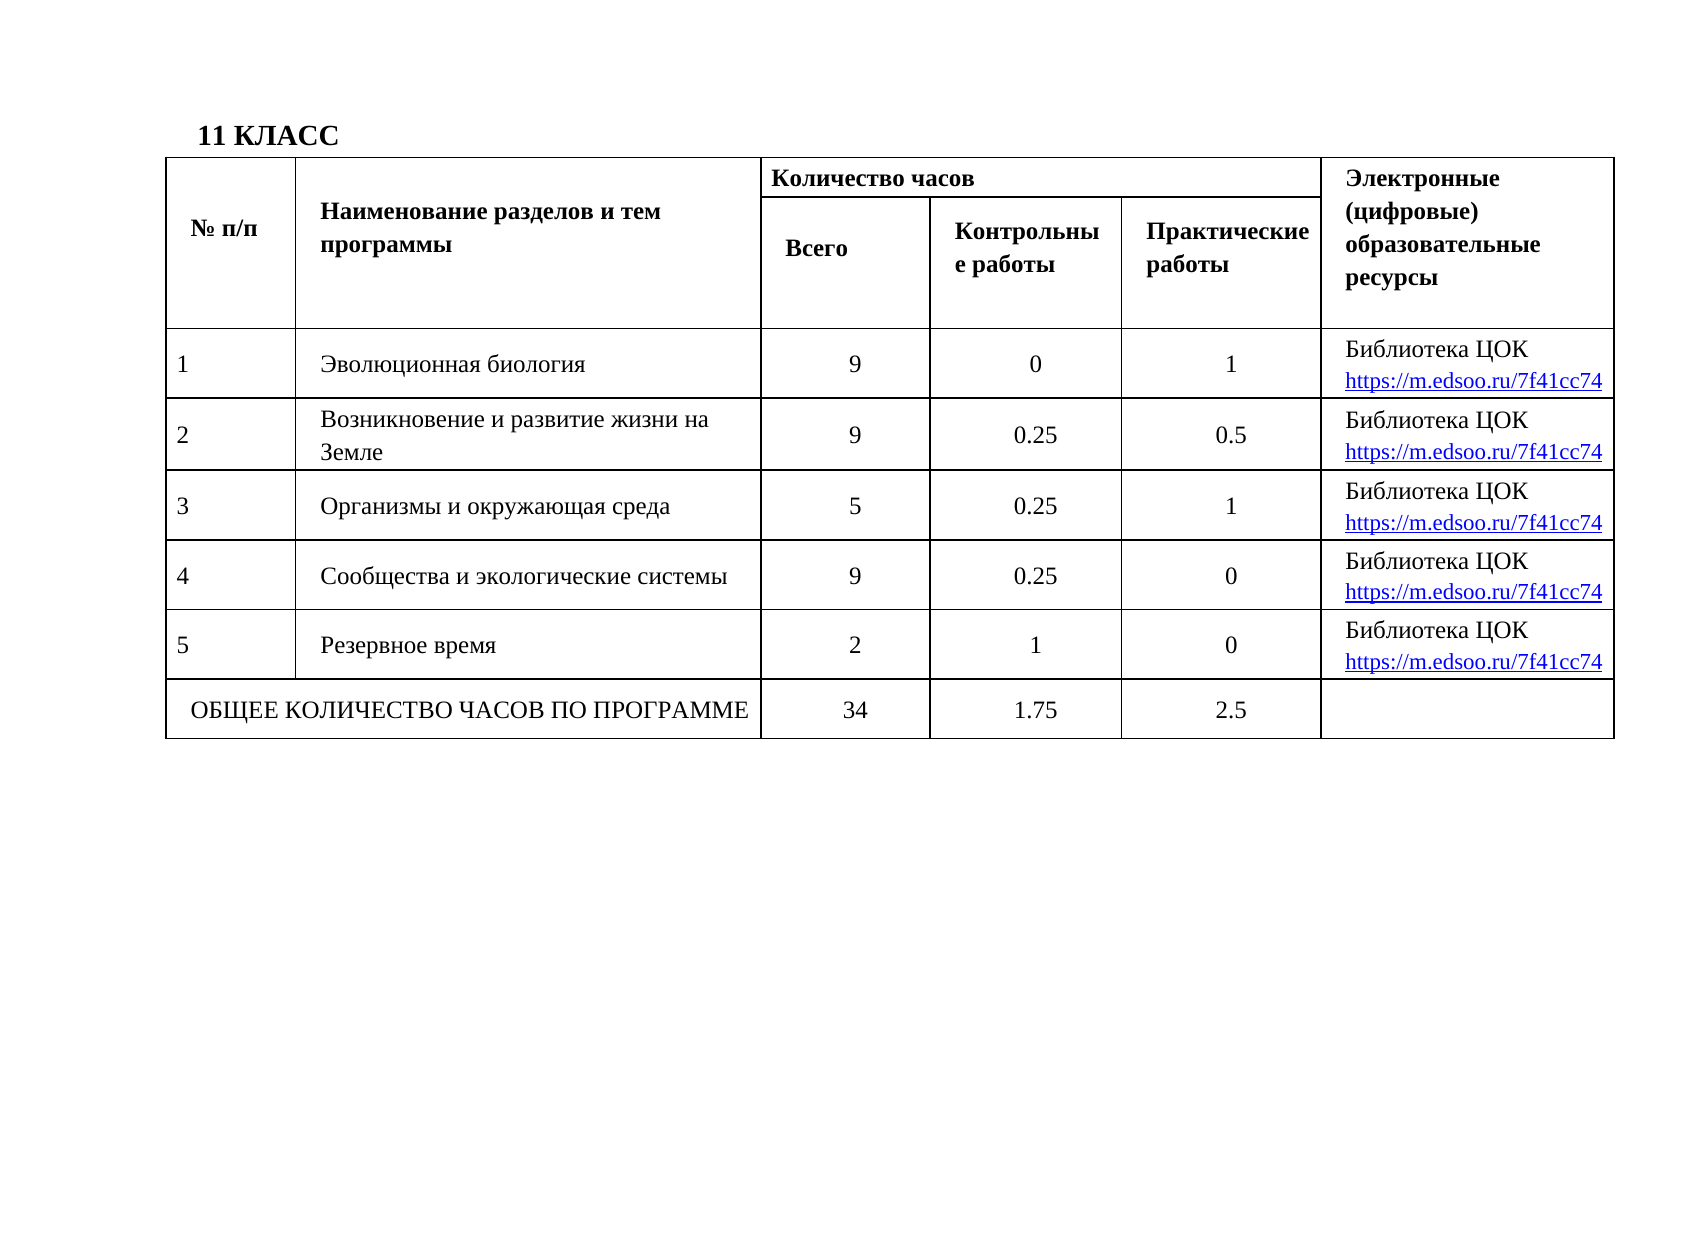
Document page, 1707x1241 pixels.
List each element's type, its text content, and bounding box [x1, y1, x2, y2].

table_cell Возникновение и развитие жизни на Земле [296, 399, 760, 469]
table_cell 5 [762, 471, 929, 539]
table_cell Контрольные работы [931, 198, 1121, 327]
table_header Количество часов [762, 158, 1320, 196]
table_cell Практические работы [1122, 198, 1320, 327]
table_cell 0.5 [1122, 399, 1320, 469]
table_cell 2.5 [1122, 680, 1320, 738]
table_cell 2 [167, 399, 295, 469]
table_cell 1 [1122, 471, 1320, 539]
table_cell ОБЩЕЕ КОЛИЧЕСТВО ЧАСОВ ПО ПРОГРАММЕ [167, 680, 760, 738]
table_header Электронные (цифровые) образовательные ресурсы [1322, 158, 1613, 327]
table_cell 4 [167, 541, 295, 608]
table_cell Библиотека ЦОК https://m.edsoo.ru/7f41cc74 [1322, 610, 1613, 678]
table_cell Библиотека ЦОК https://m.edsoo.ru/7f41cc74 [1322, 541, 1613, 608]
text 11 КЛАСС [190, 118, 1618, 152]
table_header Наименование разделов и тем программы [296, 158, 760, 327]
table_cell 1.75 [931, 680, 1121, 738]
table_cell 5 [167, 610, 295, 678]
table_cell 9 [762, 541, 929, 608]
table_cell 9 [762, 329, 929, 397]
table_cell 0.25 [931, 399, 1121, 469]
table_cell Библиотека ЦОК https://m.edsoo.ru/7f41cc74 [1322, 471, 1613, 539]
table_header № п/п [167, 158, 295, 327]
table_cell Эволюционная биология [296, 329, 760, 397]
table_cell 0.25 [931, 541, 1121, 608]
table_cell Библиотека ЦОК https://m.edsoo.ru/7f41cc74 [1322, 399, 1613, 469]
table_cell 1 [167, 329, 295, 397]
table_cell 3 [167, 471, 295, 539]
table_cell 1 [931, 610, 1121, 678]
table_cell 1 [1122, 329, 1320, 397]
table_cell 0 [1122, 541, 1320, 608]
table_cell Сообщества и экологические системы [296, 541, 760, 608]
table_cell 9 [762, 399, 929, 469]
table_cell 0 [1122, 610, 1320, 678]
table_cell 34 [762, 680, 929, 738]
table_cell Резервное время [296, 610, 760, 678]
table_cell Библиотека ЦОК https://m.edsoo.ru/7f41cc74 [1322, 329, 1613, 397]
table_cell 0.25 [931, 471, 1121, 539]
table_cell Всего [762, 198, 929, 327]
table_cell 2 [762, 610, 929, 678]
table_cell 0 [931, 329, 1121, 397]
table_cell Организмы и окружающая среда [296, 471, 760, 539]
table_cell [1322, 680, 1613, 738]
